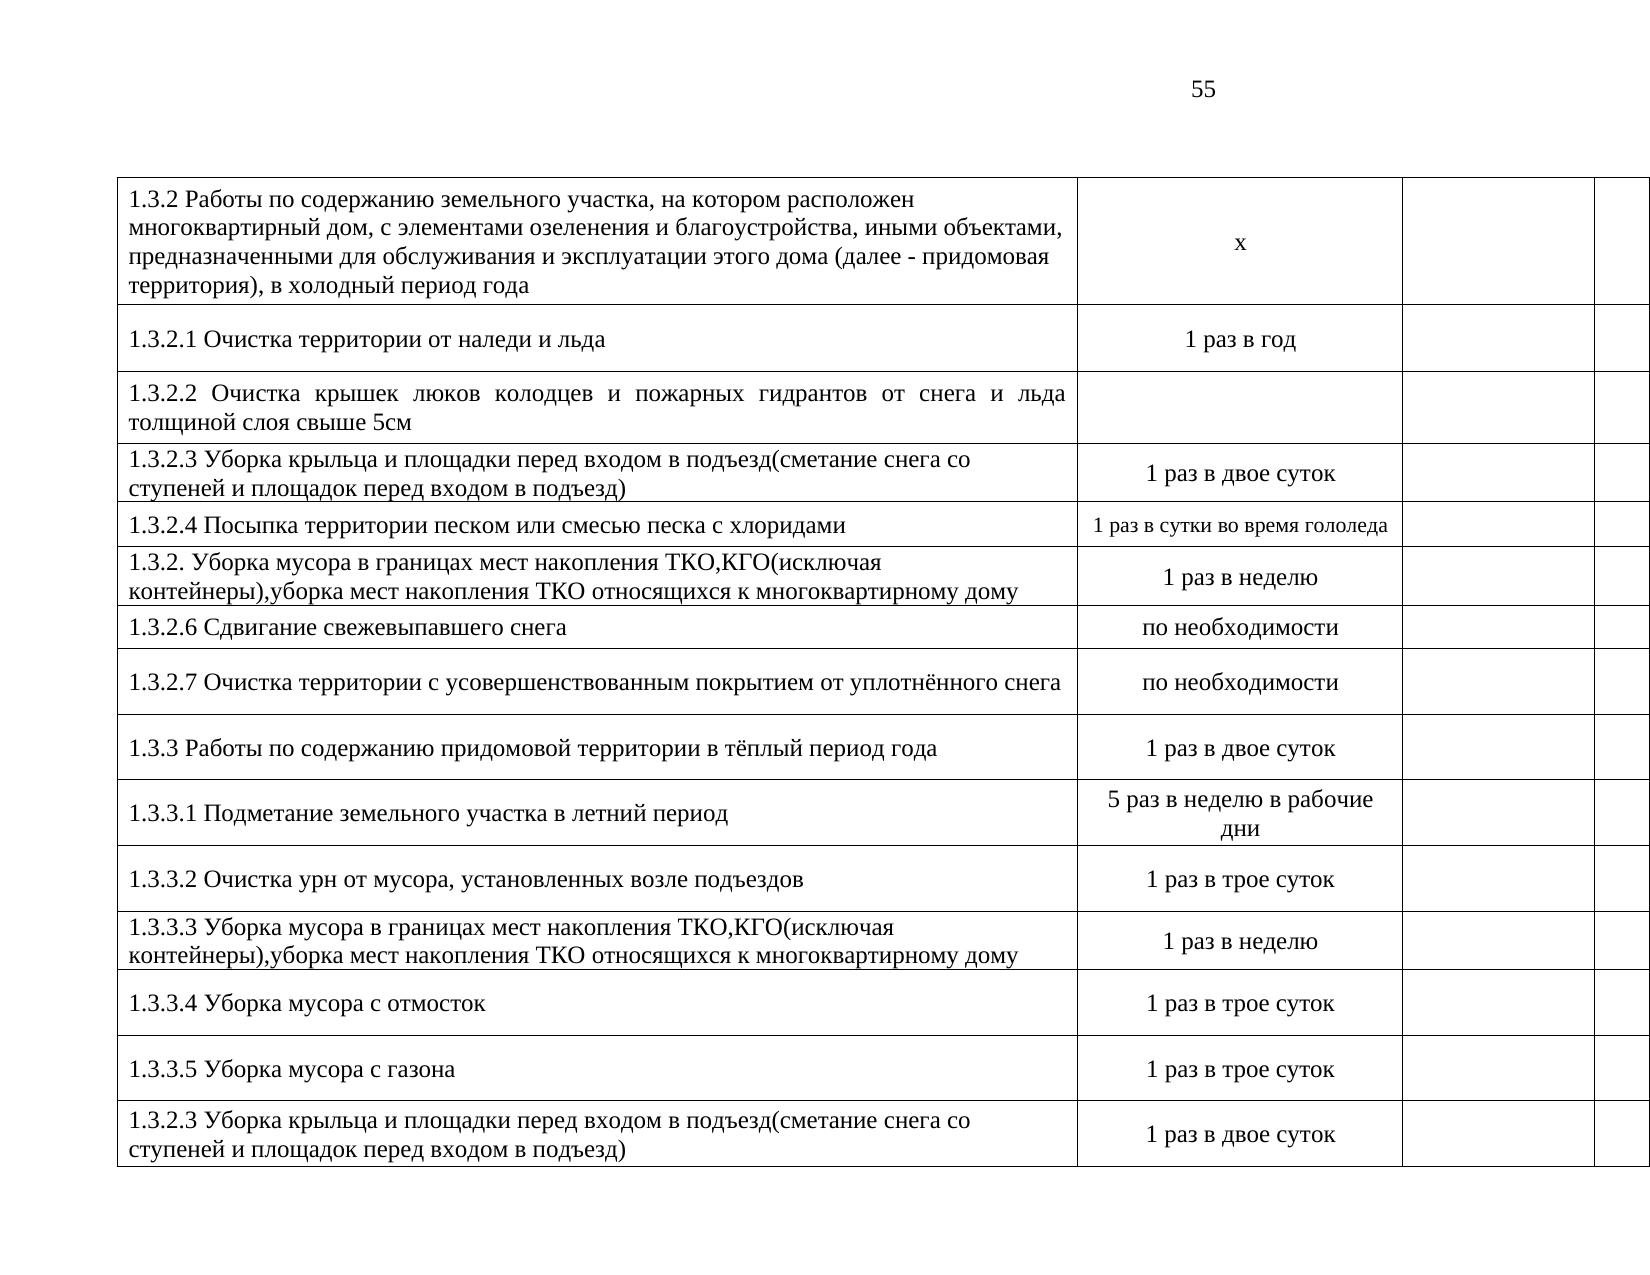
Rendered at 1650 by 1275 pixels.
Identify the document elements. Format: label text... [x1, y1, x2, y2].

table_cell [1595, 1036, 1649, 1100]
table_cell 1.3.3 Работы по содержанию придомовой территории в тёплый период года [118, 715, 1077, 779]
table_cell 1.3.2.3 Уборка крыльца и площадки перед входом в подъезд(сметание снега со ступеней и площадок перед входом в подъезд) [118, 444, 1077, 501]
table_cell 1.3.2.2 Очистка крышек люков колодцев и пожарных гидрантов от снега и льда толщиной слоя свыше 5см [118, 372, 1077, 443]
table_cell [1595, 305, 1649, 371]
table_cell 5 раз в неделю в рабочие дни [1078, 780, 1402, 845]
table_cell [1403, 649, 1594, 714]
table_cell 1 раз в двое суток [1078, 1101, 1402, 1166]
table_cell 1.3.2.1 Очистка территории от наледи и льда [118, 305, 1077, 371]
table_cell [1595, 606, 1649, 648]
table_cell [1595, 649, 1649, 714]
table_cell 1.3.3.1 Подметание земельного участка в летний период [118, 780, 1077, 845]
table_cell по необходимости [1078, 606, 1402, 648]
table_cell 1 раз в сутки во время гололеда [1078, 502, 1402, 546]
table_cell 1.3.2.3 Уборка крыльца и площадки перед входом в подъезд(сметание снега со ступеней и площадок перед входом в подъезд) [118, 1101, 1077, 1166]
table_cell [1403, 1036, 1594, 1100]
table_cell [1595, 502, 1649, 546]
table_cell [1403, 715, 1594, 779]
table_cell x [1078, 178, 1402, 304]
table_cell [1595, 178, 1649, 304]
table_cell 1.3.3.3 Уборка мусора в границах мест накопления ТКО,КГО(исключая контейнеры),уборка мест накопления ТКО относящихся к многоквартирному дому [118, 912, 1077, 969]
table_cell [1595, 372, 1649, 443]
table_cell [1403, 502, 1594, 546]
table_cell 1 раз в неделю [1078, 912, 1402, 969]
table_cell 1.3.2.7 Очистка территории с усовершенствованным покрытием от уплотнённого снега [118, 649, 1077, 714]
table_cell [1403, 444, 1594, 501]
table_cell [1595, 547, 1649, 605]
table_cell 1 раз в двое суток [1078, 444, 1402, 501]
table_cell 1 раз в трое суток [1078, 846, 1402, 911]
table_cell по необходимости [1078, 649, 1402, 714]
table_cell 1 раз в год [1078, 305, 1402, 371]
table_cell 1.3.2 Работы по содержанию земельного участка, на котором расположен многоквартирный дом, с элементами озеленения и благоустройства, иными объектами, предназначенными для обслуживания и эксплуатации этого дома (далее - придомовая территория), в холодный период года [118, 178, 1077, 304]
table_cell [1403, 912, 1594, 969]
table_cell [1595, 1101, 1649, 1166]
table_cell 1.3.3.4 Уборка мусора с отмосток [118, 970, 1077, 1035]
table_cell 1 раз в трое суток [1078, 1036, 1402, 1100]
table_cell [1403, 970, 1594, 1035]
table_cell [1595, 780, 1649, 845]
table_cell 1.3.2.6 Сдвигание свежевыпавшего снега [118, 606, 1077, 648]
table_cell [1403, 305, 1594, 371]
table_cell 1.3.2. Уборка мусора в границах мест накопления ТКО,КГО(исключая контейнеры),уборка мест накопления ТКО относящихся к многоквартирному дому [118, 547, 1077, 605]
table_cell 1.3.3.5 Уборка мусора с газона [118, 1036, 1077, 1100]
table_cell [1403, 547, 1594, 605]
table_cell [1595, 846, 1649, 911]
table_cell 1 раз в двое суток [1078, 715, 1402, 779]
table_cell [1595, 715, 1649, 779]
table_cell 1.3.3.2 Очистка урн от мусора, установленных возле подъездов [118, 846, 1077, 911]
table_cell 1 раз в трое суток [1078, 970, 1402, 1035]
table_cell 1.3.2.4 Посыпка территории песком или смесью песка с хлоридами [118, 502, 1077, 546]
table_cell [1403, 178, 1594, 304]
table_cell [1595, 912, 1649, 969]
table_cell [1078, 372, 1402, 443]
table_cell [1403, 606, 1594, 648]
table_cell [1403, 780, 1594, 845]
table_cell [1595, 970, 1649, 1035]
table_cell [1595, 444, 1649, 501]
table_cell [1403, 372, 1594, 443]
table_cell 1 раз в неделю [1078, 547, 1402, 605]
table_cell [1403, 1101, 1594, 1166]
table_cell [1403, 846, 1594, 911]
